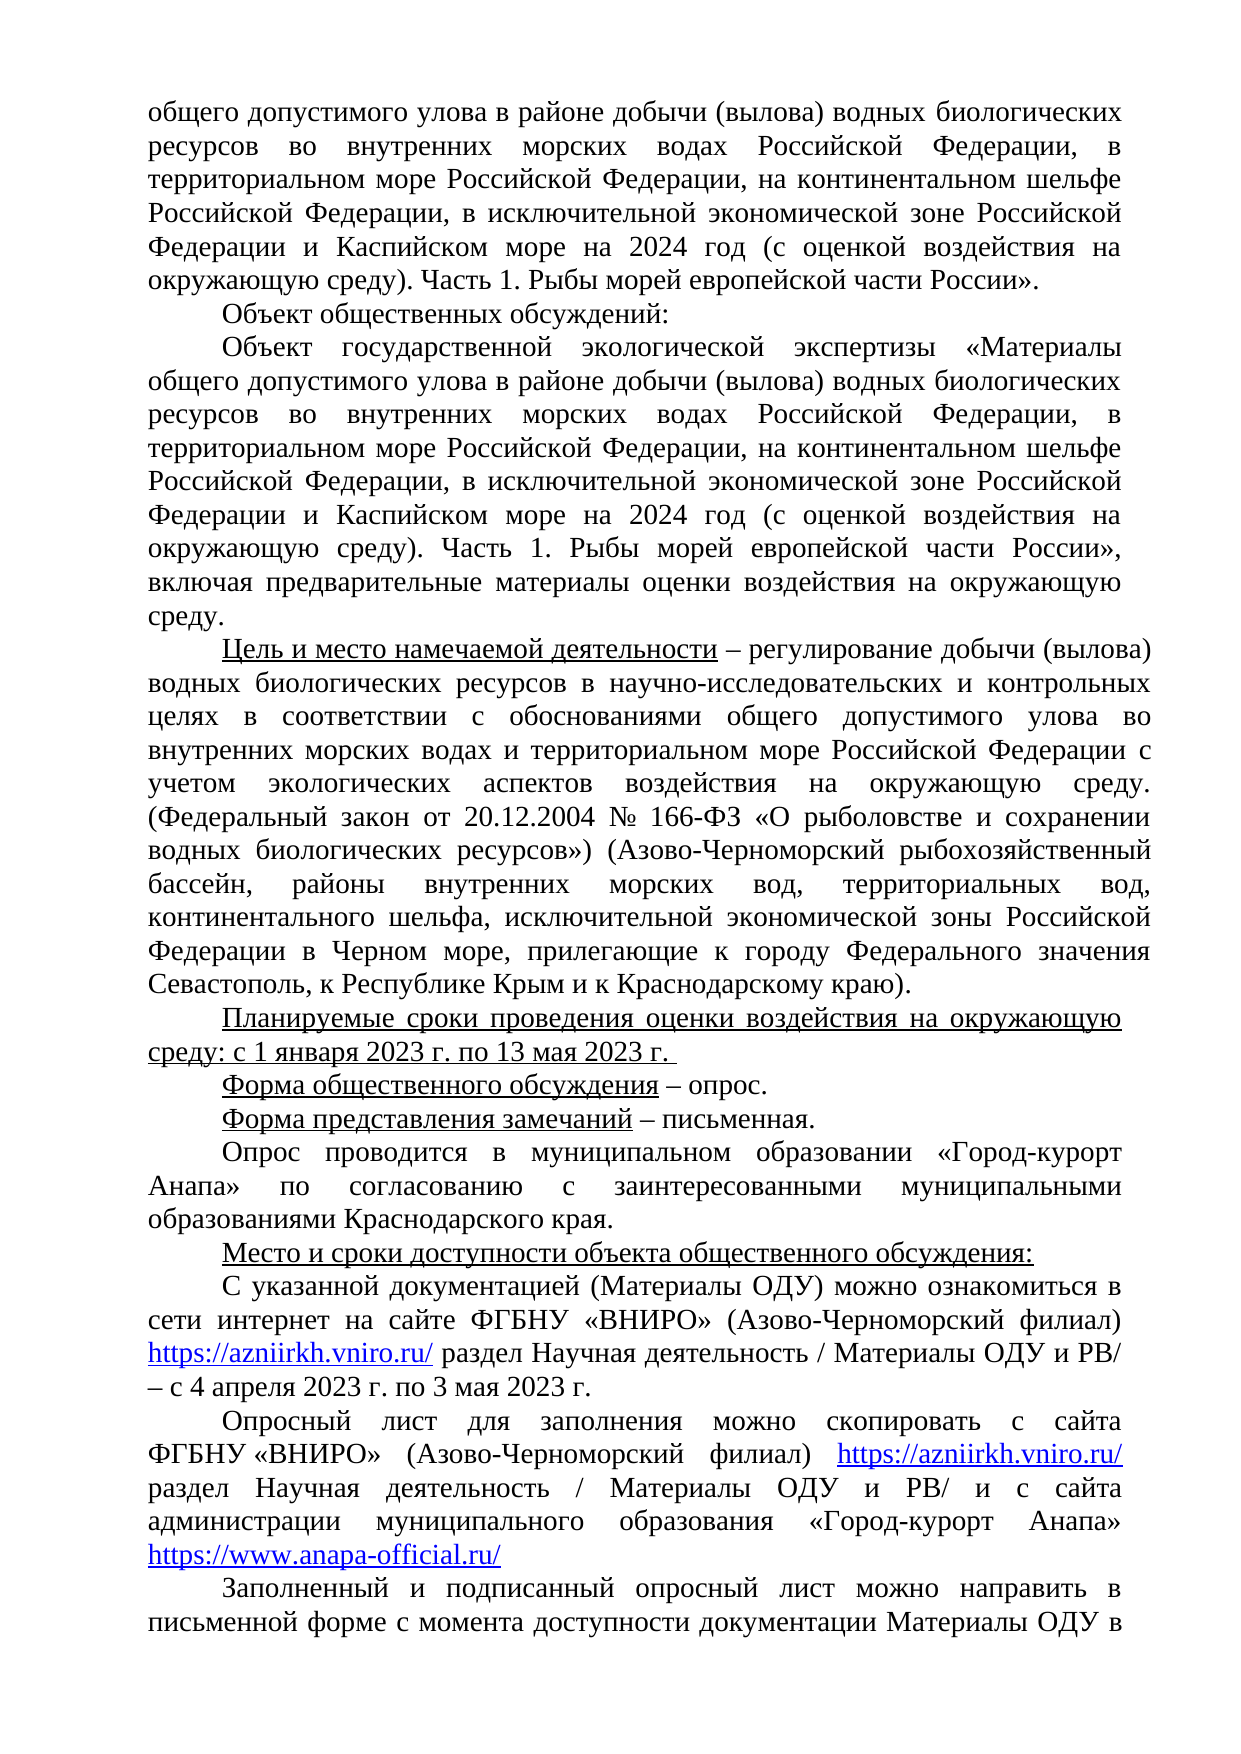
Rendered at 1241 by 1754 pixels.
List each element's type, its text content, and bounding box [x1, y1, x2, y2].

text Форма общественного обсуждения – опрос. [148, 1067, 1146, 1101]
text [148, 1570, 1122, 1637]
text Опрос проводится в муниципальном образовании «Город-курорт Анапа» по согласованию с заинтересованными муниципальными образованиями Краснодарского края. [148, 1134, 1122, 1235]
text Место и сроки доступности объекта общественного обсуждения: [148, 1235, 1152, 1268]
text Объект государственной экологической экспертизы «Материалы общего допустимого улова в районе добычи (вылова) водных биологических ресурсов во внутренних морских водах Российской Федерации, в территориальном море Российской Федерации, на континентальном шельфе Российской Федерации, в исключительной экономической зоне Российской Федерации и Каспийском море на 2024 год (с оценкой воздействия на окружающую среду). Часть 1. Рыбы морей европейской части России», включая предварительные материалы оценки воздействия на окружающую среду. [148, 329, 1122, 631]
text С указанной документацией (Материалы ОДУ) можно ознакомиться в сети интернет на сайте ФГБНУ «ВНИРО» (Азово-Черноморский филиал) https://azniirkh.vniro.ru/ раздел Научная деятельность / Материалы ОДУ и РВ/ – с 4 апреля 2023 г. по 3 мая 2023 г. [148, 1268, 1122, 1403]
text Объект общественных обсуждений: [148, 296, 1122, 329]
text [148, 94, 1122, 296]
text Цель и место намечаемой деятельности – регулирование добычи (вылова) водных биологических ресурсов в научно-исследовательских и контрольных целях в соответствии с обоснованиями общего допустимого улова во внутренних морских водах и территориальном море Российской Федерации с учетом экологических аспектов воздействия на окружающую среду. (Федеральный закон от 20.12.2004 № 166-ФЗ «О рыболовстве и сохранении водных биологических ресурсов») (Азово-Черноморский рыбохозяйственный бассейн, районы внутренних морских вод, территориальных вод, континентального шельфа, исключительной экономической зоны Российской Федерации в Черном море, прилегающие к городу Федерального значения Севастополь, к Республике Крым и к Краснодарскому краю). [148, 631, 1152, 1000]
text Планируемые сроки проведения оценки воздействия на окружающую среду: с 1 января 2023 г. по 13 мая 2023 г. [148, 1000, 1122, 1067]
text Форма представления замечаний – письменная. [148, 1101, 1146, 1134]
text Опросный лист для заполнения можно скопировать с сайта ФГБНУ «ВНИРО» (Азово-Черноморский филиал) https://azniirkh.vniro.ru/ раздел Научная деятельность / Материалы ОДУ и РВ/ и с сайта администрации муниципального образования «Город-курорт Анапа» https://www.anapa-official.ru/ [148, 1403, 1122, 1570]
